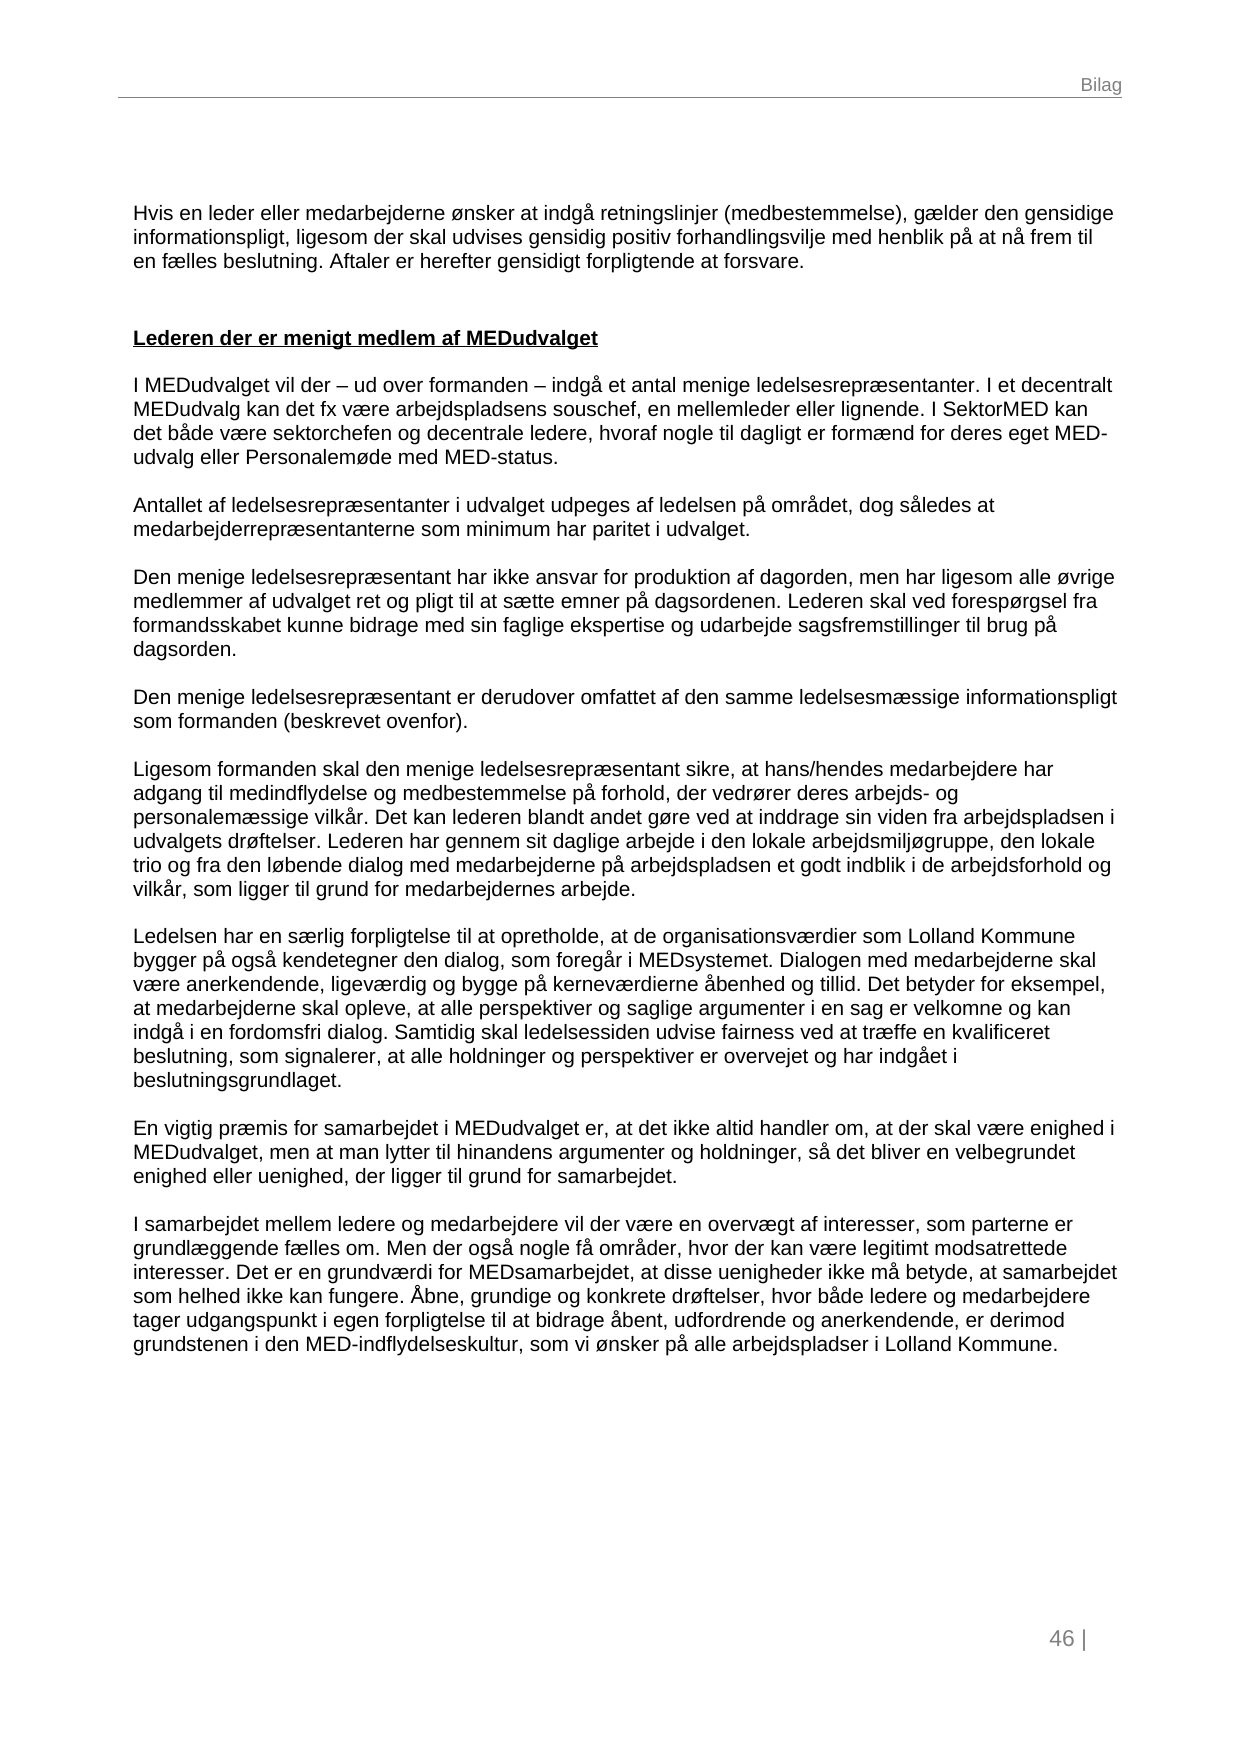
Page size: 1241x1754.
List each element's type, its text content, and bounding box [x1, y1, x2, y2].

text Hvis en leder eller medarbejderne ønsker at indgå retningslinjer (medbestemmelse), gælder den gensidige informationspligt, ligesom der skal udvises gensidig positiv forhandlingsvilje med henblik på at nå frem til en fælles beslutning. Aftaler er herefter gensidigt forpligtende at forsvare. [133, 201, 1122, 273]
text Den menige ledelsesrepræsentant har ikke ansvar for produktion af dagorden, men har ligesom alle øvrige medlemmer af udvalget ret og pligt til at sætte emner på dagsordenen. Lederen skal ved forespørgsel fra formandsskabet kunne bidrage med sin faglige ekspertise og udarbejde sagsfremstillinger til brug på dagsorden. [133, 565, 1122, 661]
text I samarbejdet mellem ledere og medarbejdere vil der være en overvægt af interesser, som parterne er grundlæggende fælles om. Men der også nogle få områder, hvor der kan være legitimt modsatrettede interesser. Det er en grundværdi for MEDsamarbejdet, at disse uenigheder ikke må betyde, at samarbejdet som helhed ikke kan fungere. Åbne, grundige og konkrete drøftelser, hvor både ledere og medarbejdere tager udgangspunkt i egen forpligtelse til at bidrage åbent, udfordrende og anerkendende, er derimod grundstenen i den MED-indflydelseskultur, som vi ønsker på alle arbejdspladser i Lolland Kommune. [133, 1212, 1122, 1356]
text Lederen der er menigt medlem af MEDudvalget [133, 325, 1122, 349]
text Den menige ledelsesrepræsentant er derudover omfattet af den samme ledelsesmæssige informationspligt som formanden (beskrevet ovenfor). [133, 685, 1122, 733]
text En vigtig præmis for samarbejdet i MEDudvalget er, at det ikke altid handler om, at der skal være enighed i MEDudvalget, men at man lytter til hinandens argumenter og holdninger, så det bliver en velbegrundet enighed eller uenighed, der ligger til grund for samarbejdet. [133, 1116, 1122, 1188]
text Ligesom formanden skal den menige ledelsesrepræsentant sikre, at hans/hendes medarbejdere har adgang til medindflydelse og medbestemmelse på forhold, der vedrører deres arbejds- og personalemæssige vilkår. Det kan lederen blandt andet gøre ved at inddrage sin viden fra arbejdspladsen i udvalgets drøftelser. Lederen har gennem sit daglige arbejde i den lokale arbejdsmiljøgruppe, den lokale trio og fra den løbende dialog med medarbejderne på arbejdspladsen et godt indblik i de arbejdsforhold og vilkår, som ligger til grund for medarbejdernes arbejde. [133, 757, 1122, 900]
text I MEDudvalget vil der – ud over formanden – indgå et antal menige ledelsesrepræsentanter. I et decentralt MEDudvalg kan det fx være arbejdspladsens souschef, en mellemleder eller lignende. I SektorMED kan det både være sektorchefen og decentrale ledere, hvoraf nogle til dagligt er formænd for deres eget MED-udvalg eller Personalemøde med MED-status. [133, 373, 1122, 469]
text Ledelsen har en særlig forpligtelse til at opretholde, at de organisationsværdier som Lolland Kommune bygger på også kendetegner den dialog, som foregår i MEDsystemet. Dialogen med medarbejderne skal være anerkendende, ligeværdig og bygge på kerneværdierne åbenhed og tillid. Det betyder for eksempel, at medarbejderne skal opleve, at alle perspektiver og saglige argumenter i en sag er velkomne og kan indgå i en fordomsfri dialog. Samtidig skal ledelsessiden udvise fairness ved at træffe en kvalificeret beslutning, som signalerer, at alle holdninger og perspektiver er overvejet og har indgået i beslutningsgrundlaget. [133, 924, 1122, 1092]
text Antallet af ledelsesrepræsentanter i udvalget udpeges af ledelsen på området, dog således at medarbejderrepræsentanterne som minimum har paritet i udvalget. [133, 493, 1122, 541]
